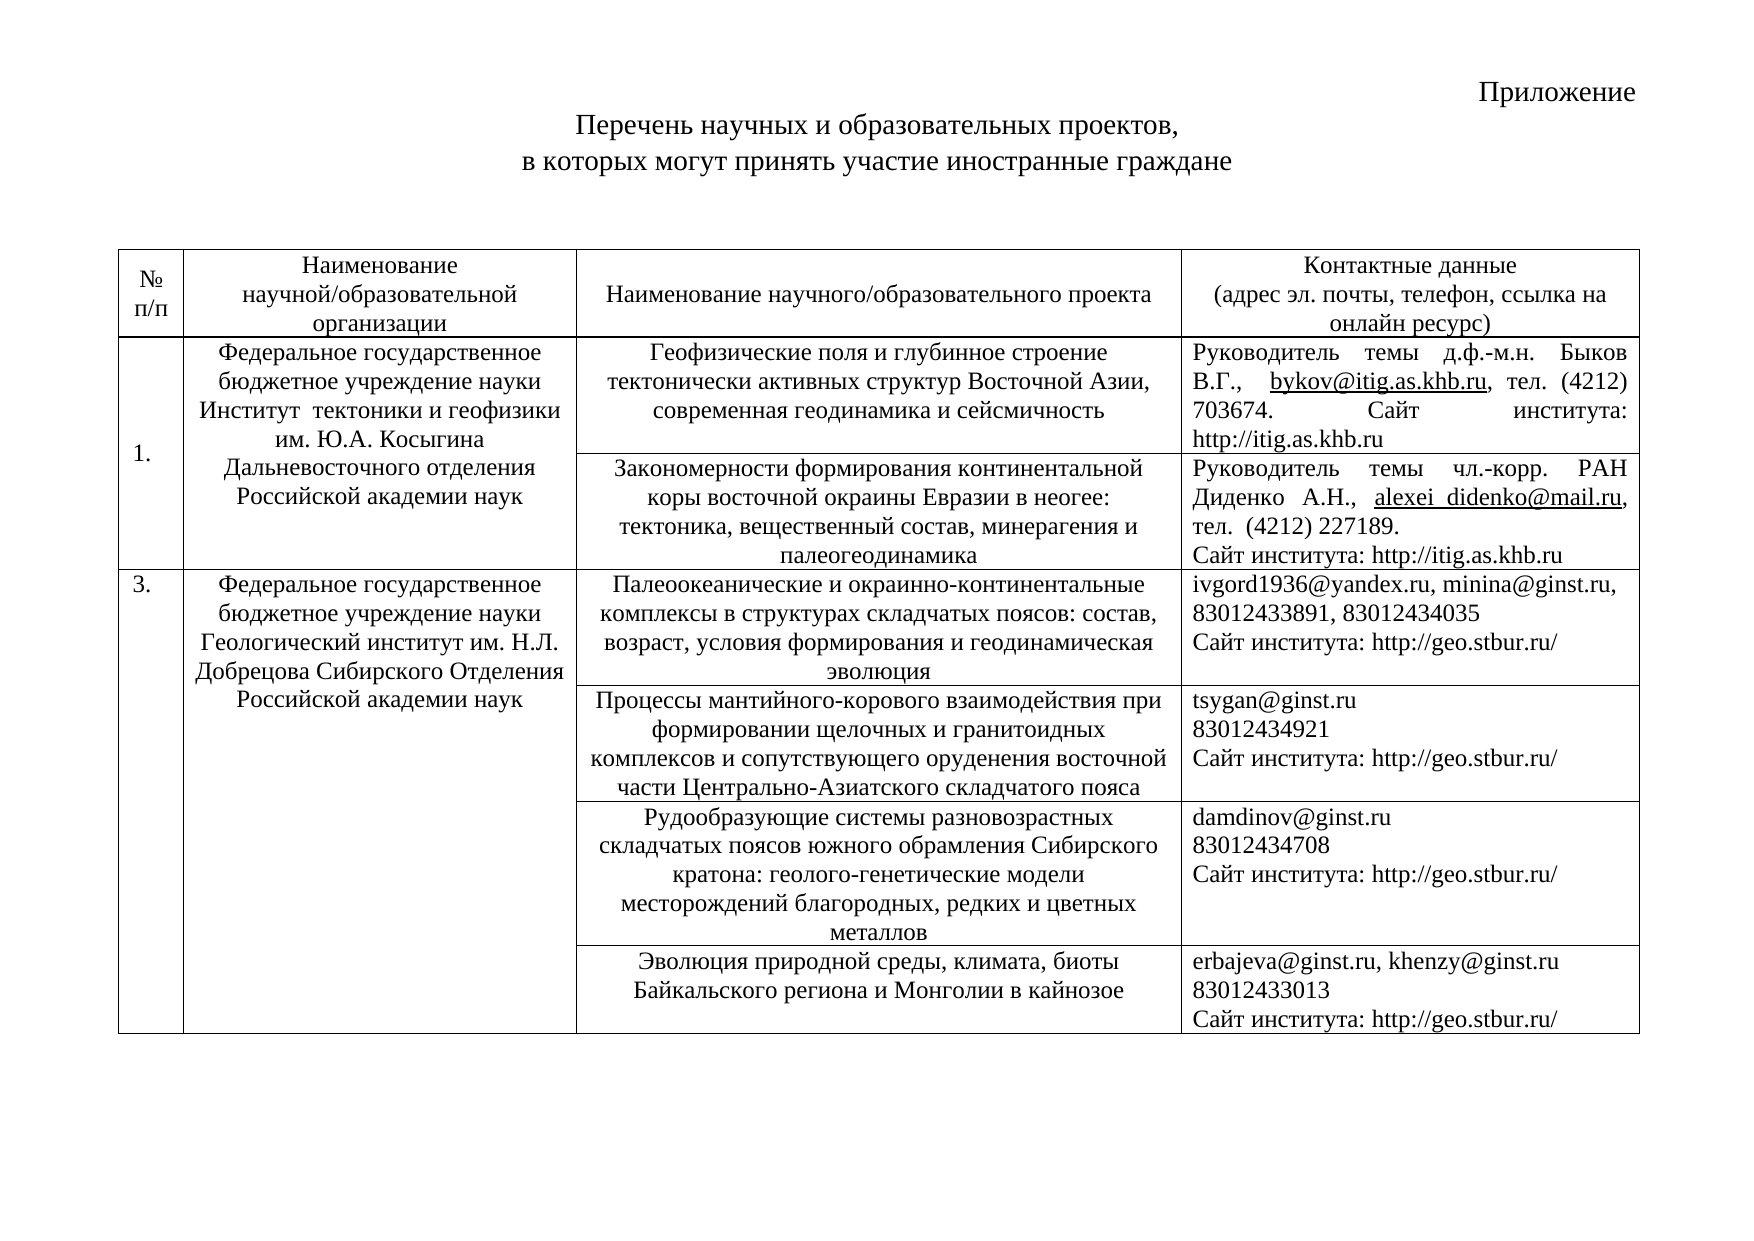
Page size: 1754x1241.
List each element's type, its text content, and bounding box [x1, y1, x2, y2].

table_cell ivgord1936@yandex.ru, minina@ginst.ru, 83012433891, 83012434035 Сайт института: http://geo.stbur.ru/ [1182, 570, 1639, 684]
table_cell tsygan@ginst.ru 83012434921 Сайт института: http://geo.stbur.ru/ [1182, 686, 1639, 801]
table_header № п/п [119, 250, 183, 336]
text Перечень научных и образовательных проектов, в которых могут принять участие иностранные граждане [118, 107, 1636, 177]
table_cell Эволюция природной среды, климата, биоты Байкальского региона и Монголии в кайнозое [577, 946, 1181, 1033]
table_cell Руководитель темы д.ф.-м.н. Быков В.Г., bykov@itig.as.khb.ru, тел. (4212) 703674. Сайт института: http://itig.as.khb.ru [1182, 338, 1639, 452]
table_cell Геофизические поля и глубинное строение тектонически активных структур Восточной Азии, современная геодинамика и сейсмичность [577, 338, 1181, 452]
table_cell erbajeva@ginst.ru, khenzy@ginst.ru 83012433013 Сайт института: http://geo.stbur.ru/ [1182, 946, 1639, 1033]
table_header Наименование научной/образовательной организации [184, 250, 576, 336]
table_cell Руководитель темы чл.-корр. РАН Диденко А.Н., alexei_didenko@mail.ru, тел. (4212) 227189. Сайт института: http://itig.as.khb.ru [1182, 454, 1639, 568]
table_cell [119, 338, 183, 568]
table_cell Федеральное государственное бюджетное учреждение науки Институт тектоники и геофизики им. Ю.А. Косыгина Дальневосточного отделения Российской академии наук [184, 338, 576, 568]
table_cell Закономерности формирования континентальной коры восточной окраины Евразии в неогее: тектоника, вещественный состав, минерагения и палеогеодинамика [577, 454, 1181, 568]
table_cell Процессы мантийного-корового взаимодействия при формировании щелочных и гранитоидных комплексов и сопутствующего оруденения восточной части Центрально-Азиатского складчатого пояса [577, 686, 1181, 801]
table_header Контактные данные (адрес эл. почты, телефон, ссылка на онлайн ресурс) [1182, 250, 1639, 336]
table_cell [119, 570, 183, 1033]
table_cell Палеоокеанические и окраинно-континентальные комплексы в структурах складчатых поясов: состав, возраст, условия формирования и геодинамическая эволюция [577, 570, 1181, 684]
table_cell Федеральное государственное бюджетное учреждение науки Геологический институт им. Н.Л. Добрецова Сибирского Отделения Российской академии наук [184, 570, 576, 1033]
table_cell Рудообразующие системы разновозрастных складчатых поясов южного обрамления Сибирского кратона: геолого-генетические модели месторождений благородных, редких и цветных металлов [577, 802, 1181, 945]
table_cell damdinov@ginst.ru 83012434708 Сайт института: http://geo.stbur.ru/ [1182, 802, 1639, 945]
table_header Наименование научного/образовательного проекта [577, 250, 1181, 336]
